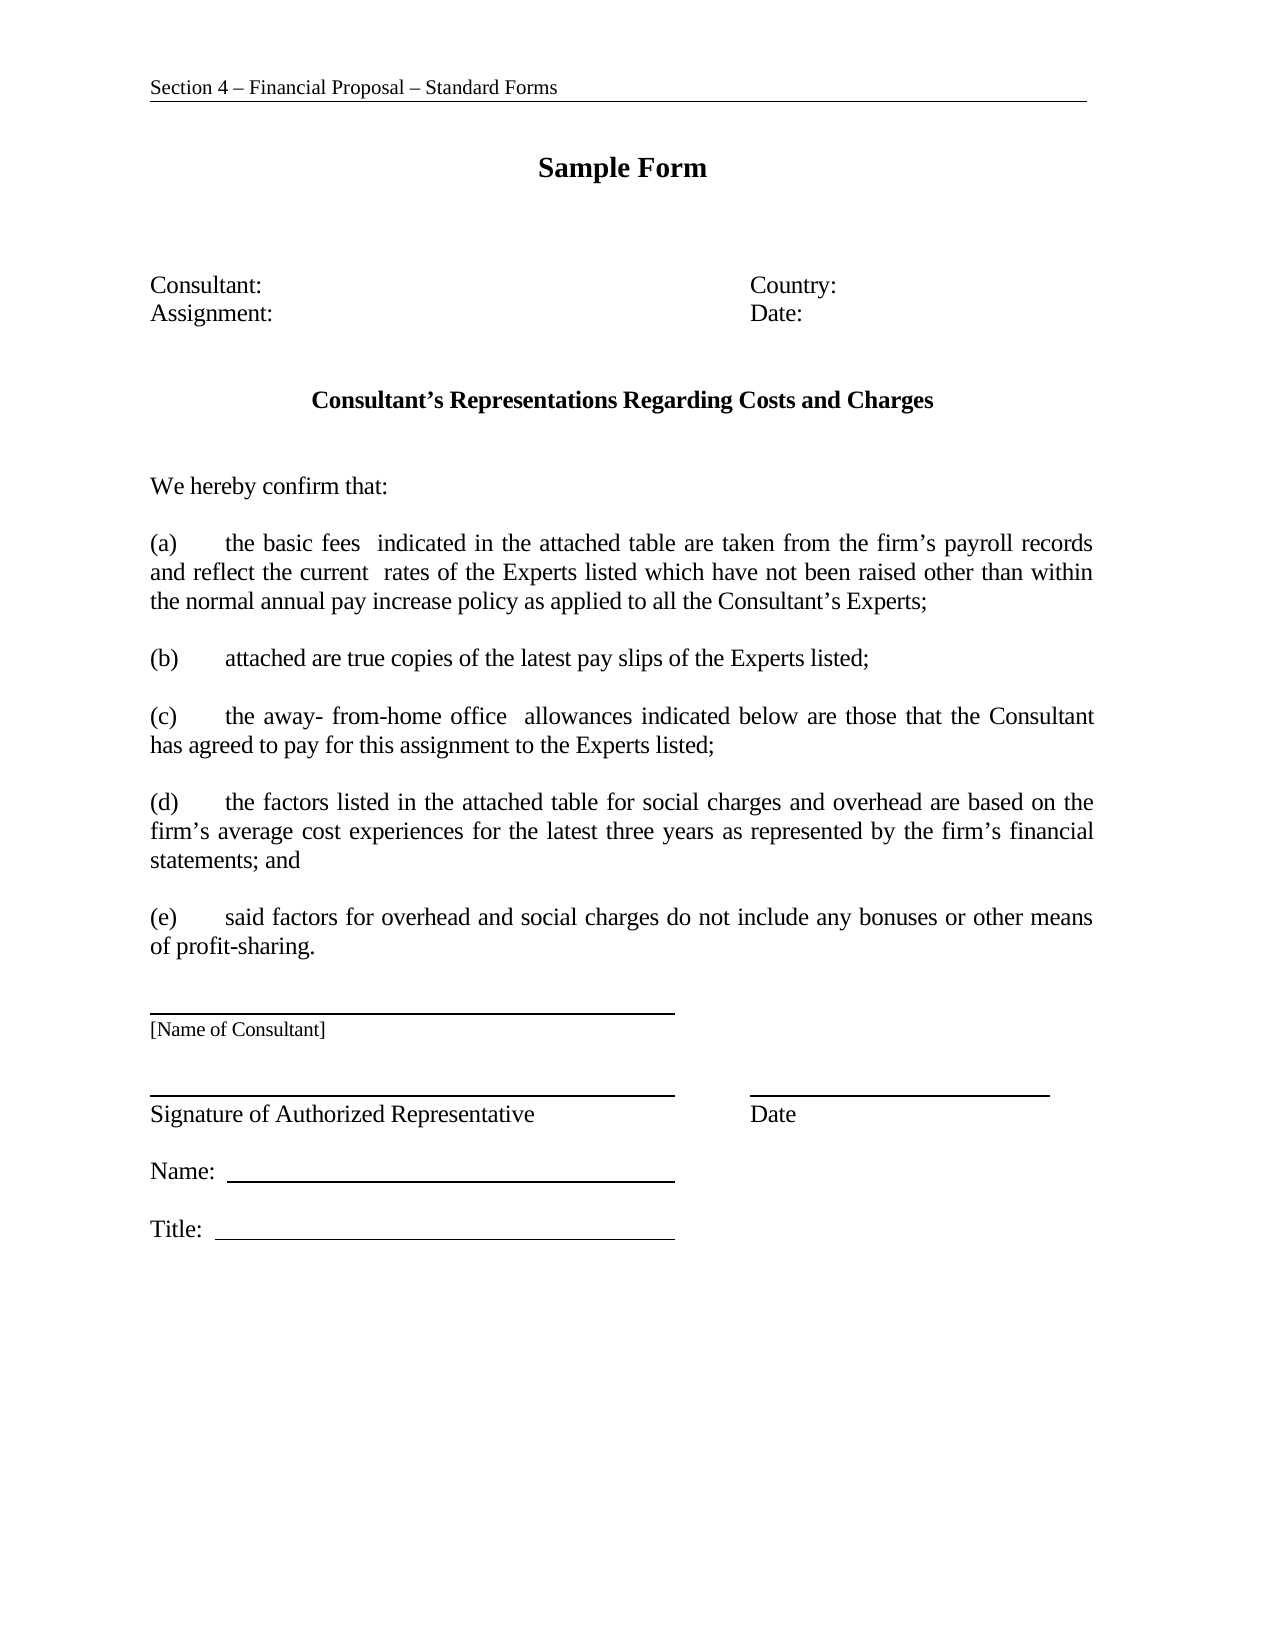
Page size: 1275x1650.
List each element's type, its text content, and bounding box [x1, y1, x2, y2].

list Assignment: Date: [150, 298, 1095, 327]
list (c) the away- from-home office allowances indicated below are those that the Consultant has agreed to pay for this assignment to the Experts listed; [150, 701, 1095, 758]
list Sample Form [150, 150, 1095, 183]
list (a) the basic fees indicated in the attached table are taken from the firm’s payroll records and reflect the current rates of the Experts listed which have not been raised other than within the normal annual pay increase policy as applied to all the Consultant’s Experts; [150, 528, 1095, 615]
list Consultant’s Representations Regarding Costs and Charges [150, 385, 1095, 413]
list [Name of Consultant] [150, 1017, 1095, 1041]
list (b) attached are true copies of the latest pay slips of the Experts listed; [150, 643, 1095, 672]
list (e) said factors for overhead and social charges do not include any bonuses or other means of profit-sharing. [150, 902, 1095, 960]
list We hereby confirm that: [150, 471, 1095, 500]
list Consultant: Country: [150, 270, 1095, 298]
list Title: [150, 1214, 1095, 1243]
list (d) the factors listed in the attached table for social charges and overhead are based on the firm’s average cost experiences for the latest three years as represented by the firm’s financial statements; and [150, 787, 1095, 873]
list Name: [150, 1156, 1095, 1185]
list Signature of Authorized Representative Date [150, 1099, 1095, 1128]
